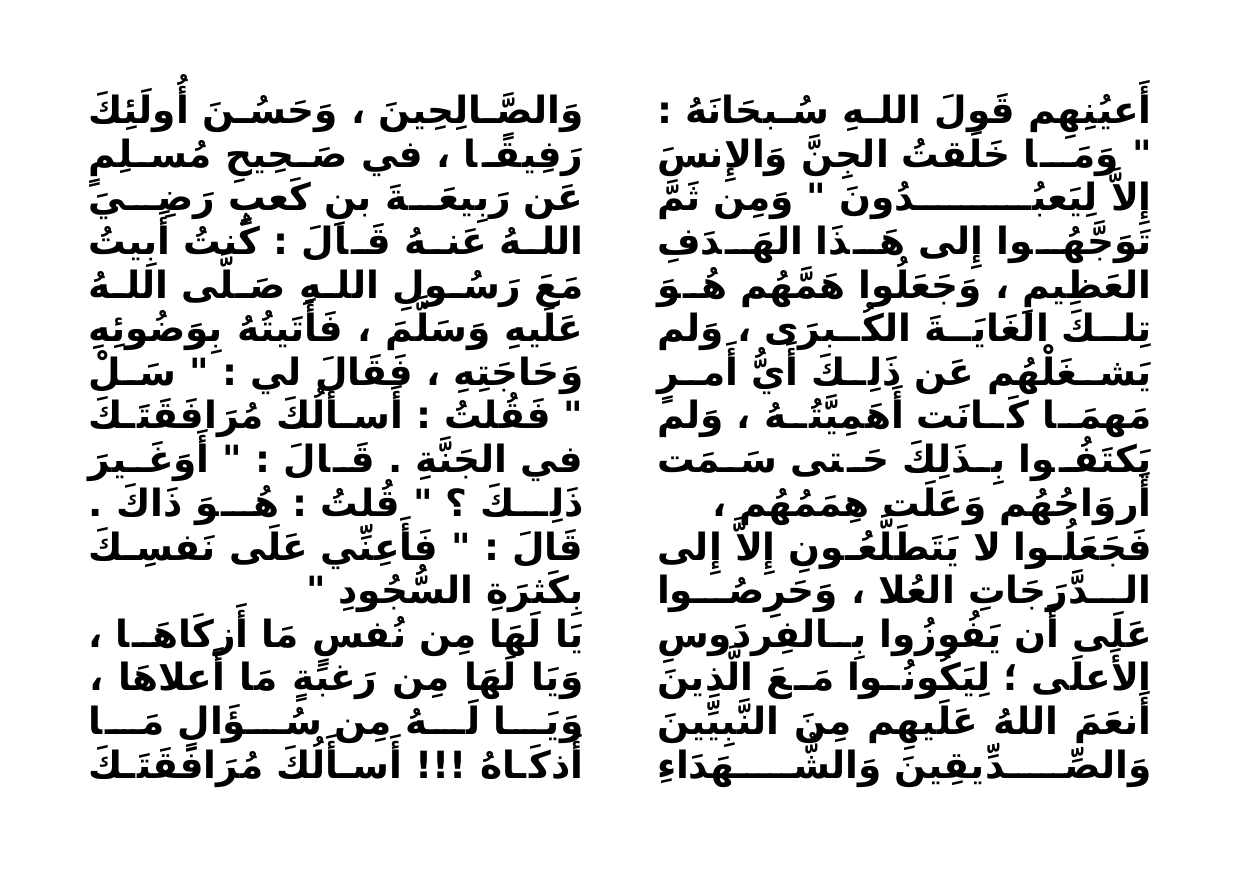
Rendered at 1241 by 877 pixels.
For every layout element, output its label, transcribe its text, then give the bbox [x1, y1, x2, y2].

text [89, 89, 583, 612]
